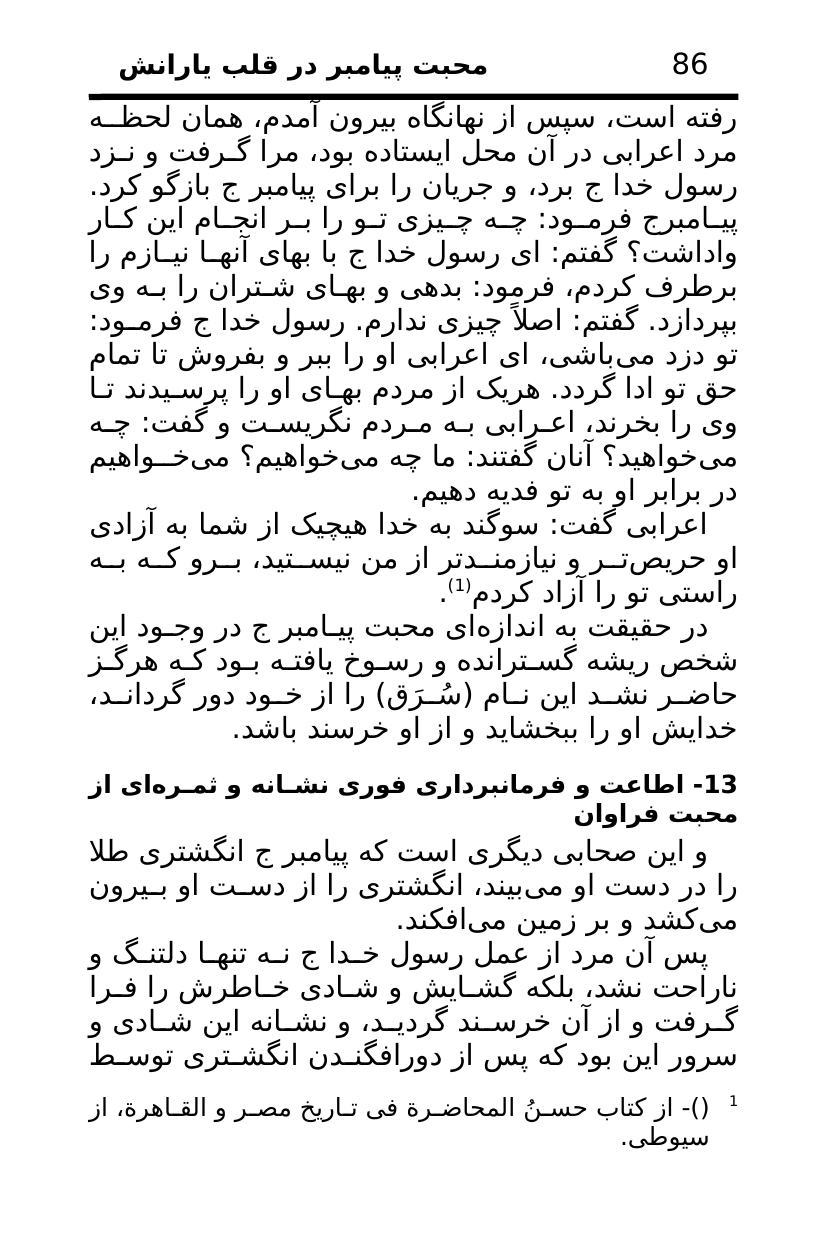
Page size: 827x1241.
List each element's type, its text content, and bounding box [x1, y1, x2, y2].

text اعرابی گفت: سوگند به خدا هیچیک از شما به آزادی او حریص‌تر و نیازمندتر از من نیستید، برو که به راستی تو را آزاد کردم(). [89, 507, 738, 609]
text و این صحابی دیگری است که پیامبر ج انگشتری طلا را در دست او می‌بیند، انگشتری را از دست او بیرون می‌کشد و بر زمین می‌افکند. [89, 835, 738, 937]
text 13- اطاعت و فرمانبرداری فوری نشانه و ثمره‌ای از محبت فراوان [89, 770, 738, 828]
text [89, 100, 738, 507]
text در حقیقت به اندازه‌ای محبت پیامبر ج در وجود این شخص ریشه گسترانده و رسوخ یافته بود که هرگز حاضر نشد این نام (سُرَق) را از خود دور گرداند، خدایش او را ببخشاید و از او خرسند باشد. [89, 609, 738, 745]
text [89, 937, 738, 1072]
